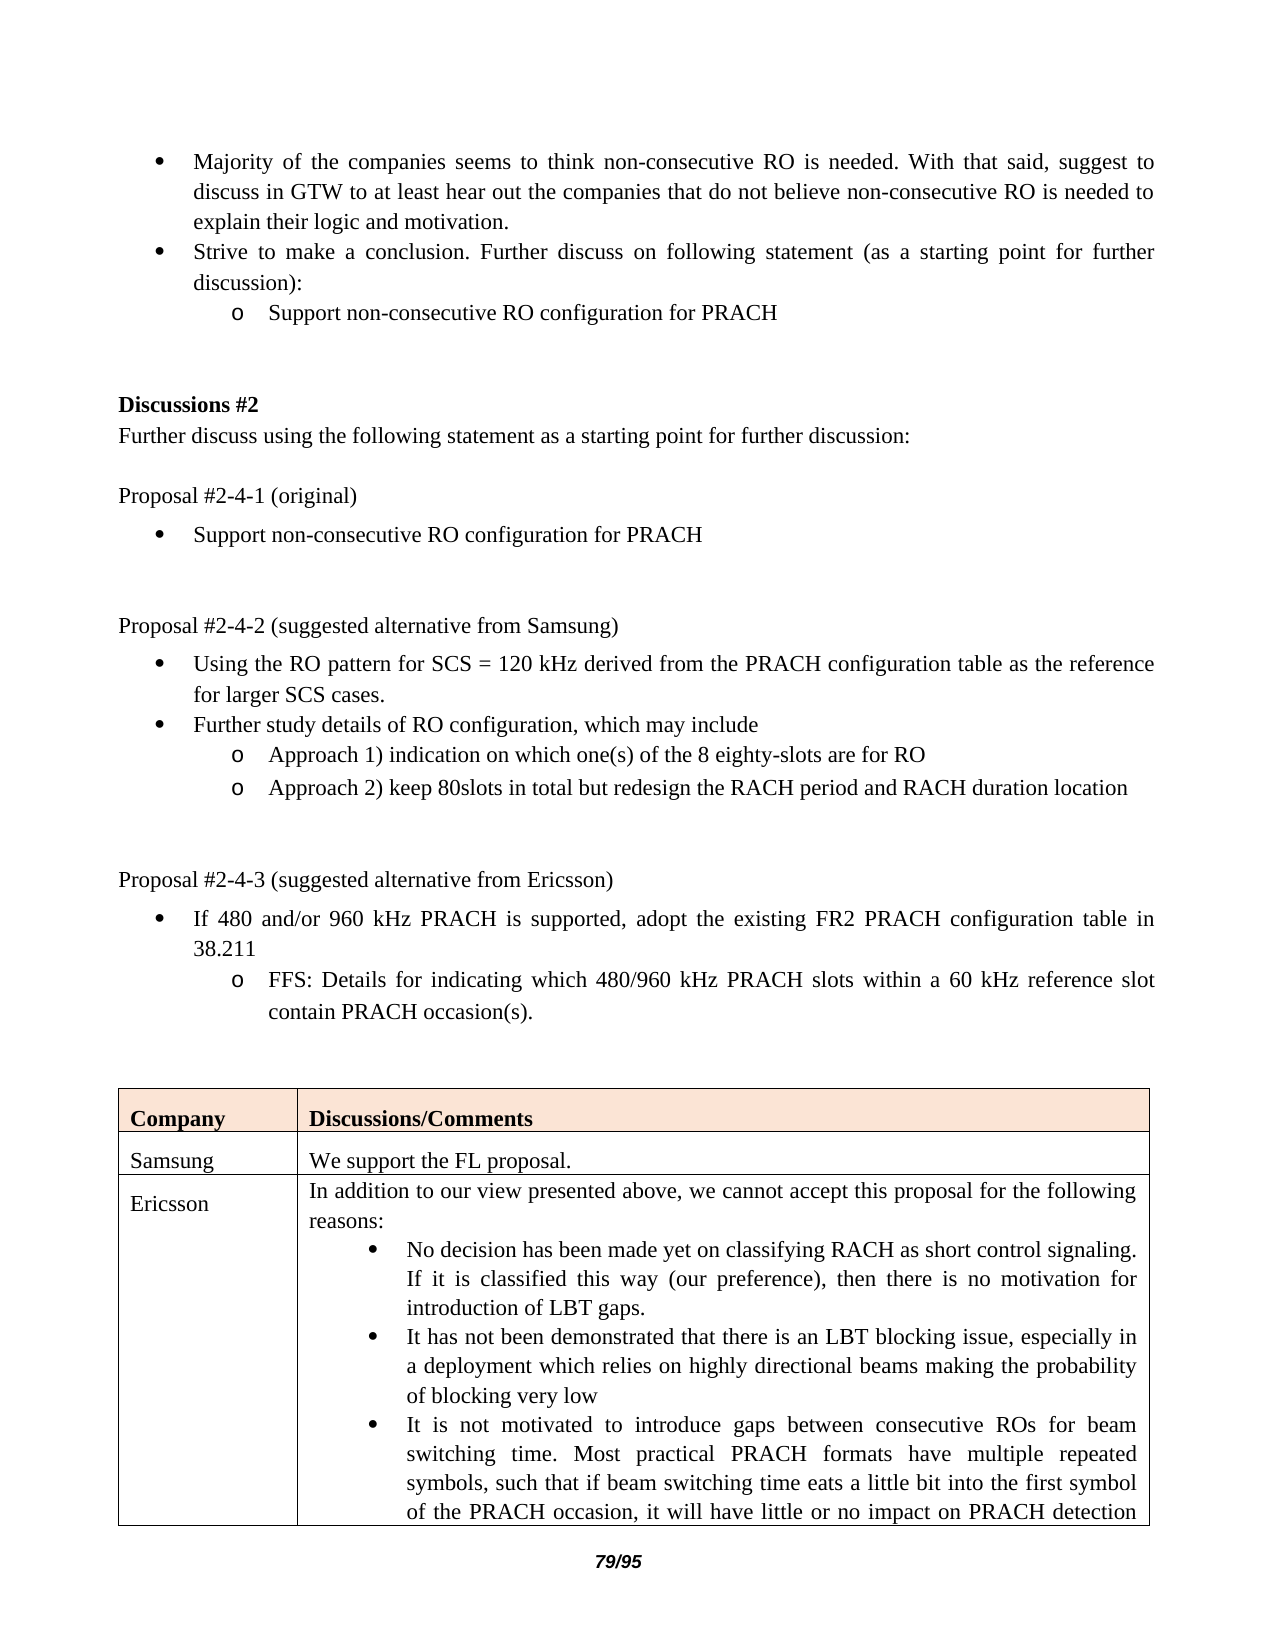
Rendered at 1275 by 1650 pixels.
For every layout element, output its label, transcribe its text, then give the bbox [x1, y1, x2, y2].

list FFS: Details for indicating which 480/960 kHz PRACH slots within a 60 kHz reference slot contain PRACH occasion(s). [231, 966, 1157, 1024]
subtitle Proposal #2-4-1 (original) [118, 482, 1157, 508]
list Support non-consecutive RO configuration for PRACH [156, 521, 1157, 547]
table_cell Ericsson [119, 1175, 297, 1525]
table_header Discussions/Comments [298, 1089, 1149, 1131]
list Strive to make a conclusion. Further discuss on following statement (as a starting point for further discussion): [156, 238, 1157, 295]
list Further study details of RO configuration, which may include [156, 711, 1157, 737]
list Support non-consecutive RO configuration for PRACH [231, 299, 1157, 327]
subtitle Proposal #2-4-3 (suggested alternative from Ericsson) [118, 866, 1157, 893]
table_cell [298, 1175, 1149, 1525]
text Further discuss using the following statement as a starting point for further discussion: [118, 422, 1157, 448]
list If 480 and/or 960 kHz PRACH is supported, adopt the existing FR2 PRACH configuration table in 38.211 [156, 905, 1157, 962]
table_cell We support the FL proposal. [298, 1132, 1149, 1174]
list Using the RO pattern for SCS = 120 kHz derived from the PRACH configuration table as the reference for larger SCS cases. [156, 651, 1157, 707]
list Approach 1) indication on which one(s) of the 8 eighty-slots are for RO [231, 741, 1157, 769]
table_cell Samsung [119, 1132, 297, 1174]
list Approach 2) keep 80slots in total but redesign the RACH period and RACH duration location [231, 773, 1157, 802]
table_header Company [119, 1089, 297, 1131]
subtitle Proposal #2-4-2 (suggested alternative from Samsung) [118, 612, 1157, 638]
list Majority of the companies seems to think non-consecutive RO is needed. With that said, suggest to discuss in GTW to at least hear out the companies that do not believe non-consecutive RO is needed to explain their logic and motivation. [156, 148, 1157, 234]
text Discussions #2 [118, 392, 1157, 418]
